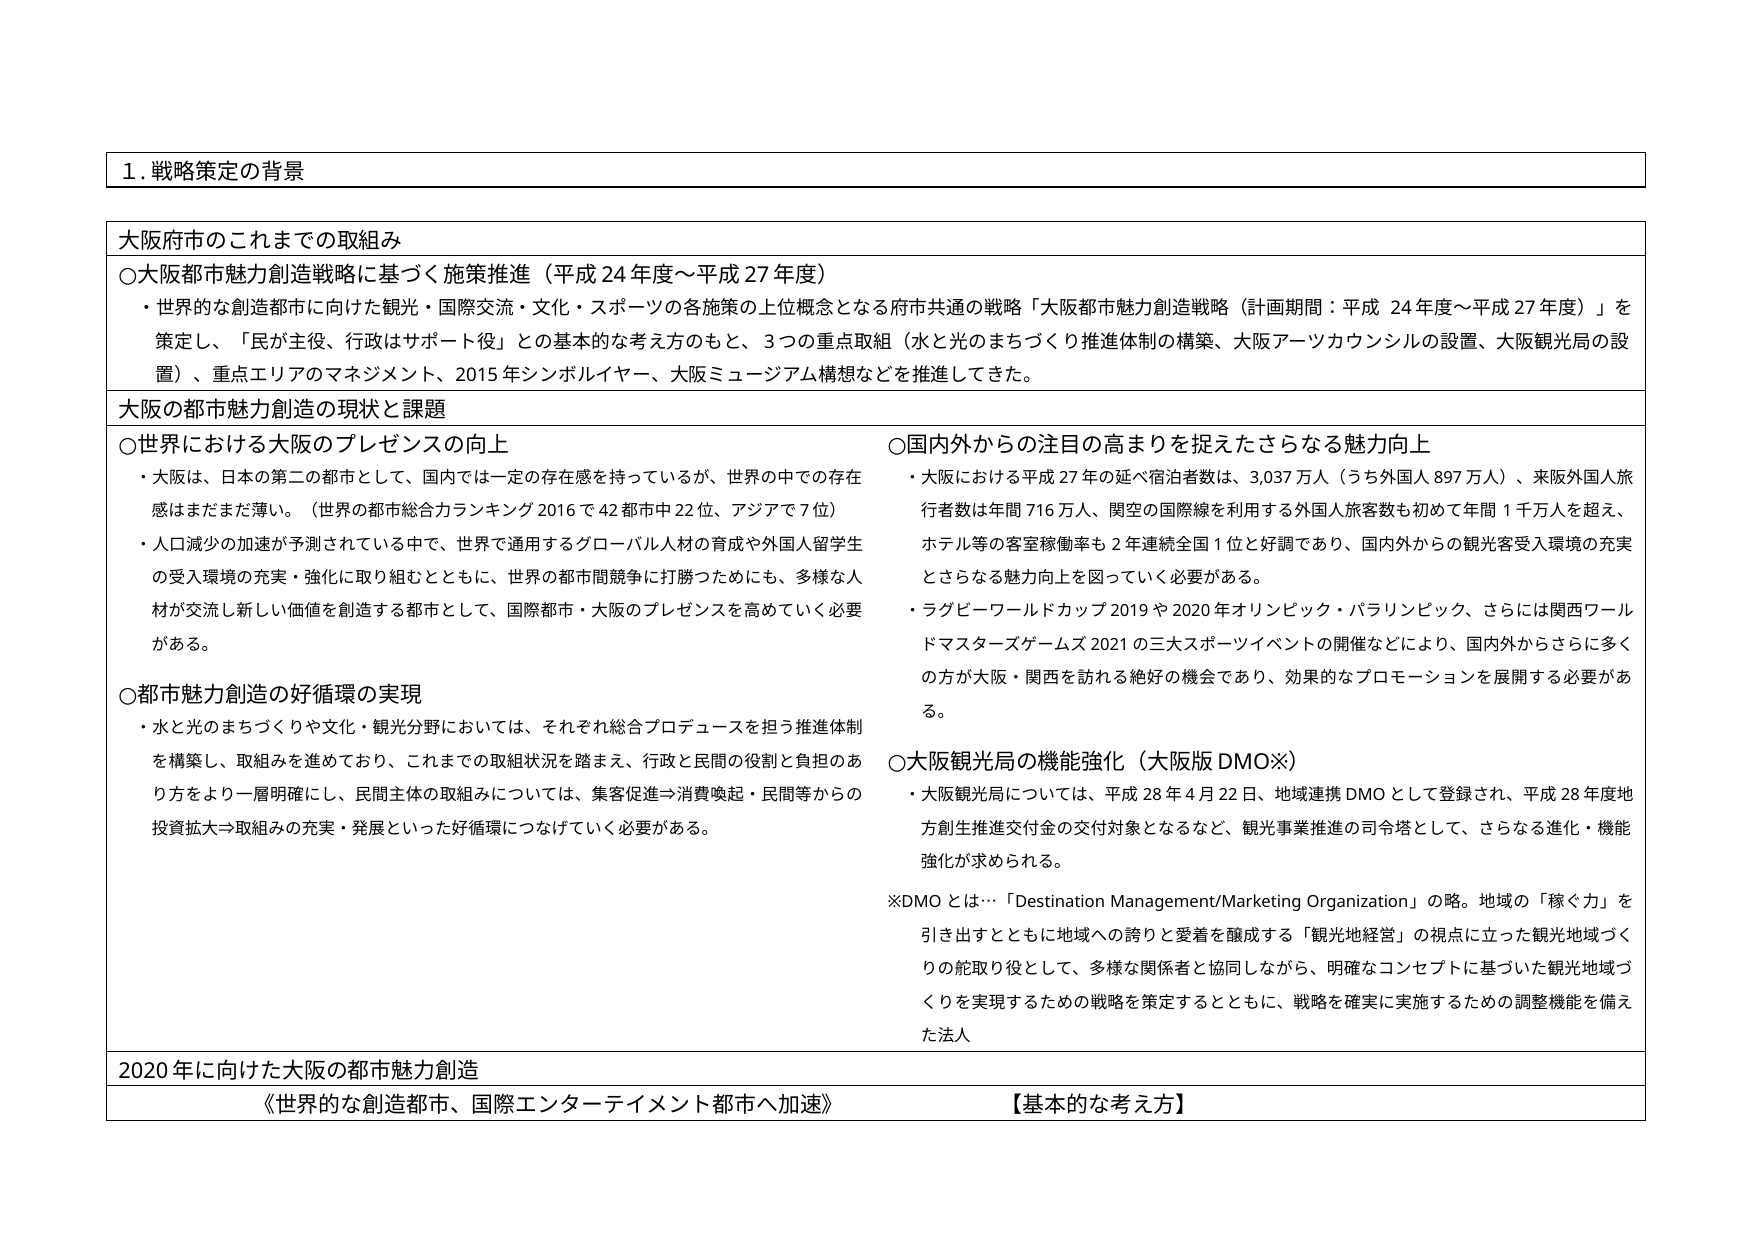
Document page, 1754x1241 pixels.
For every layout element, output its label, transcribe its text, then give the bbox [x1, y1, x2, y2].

table_header １. 戦略策定の背景 [107, 153, 1645, 186]
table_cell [989, 1086, 1645, 1120]
table_cell ○国内外からの注目の高まりを捉えたさらなる魅力向上 ・大阪における平成27年の延べ宿泊者数は、3,037万人（うち外国人897万人）、来阪外国人旅行者数は年間716万人、関空の国際線を利用する外国人旅客数も初めて年間1千万人を超え、ホテル等の客室稼働率も2年連続全国1位と好調であり、国内外からの観光客受入環境の充実とさらなる魅力向上を図っていく必要がある。 ・ラグビーワールドカップ2019や2020年オリンピック・パラリンピック、さらには関西ワールドマスターズゲームズ2021の三大スポーツイベントの開催などにより、国内外からさらに多くの方が大阪・関西を訪れる絶好の機会であり、効果的なプロモーションを展開する必要がある。 ○大阪観光局の機能強化（大阪版DMO※） ・大阪観光局については、平成28年4月22日、地域連携DMOとして登録され、平成28年度地方創生推進交付金の交付対象となるなど、観光事業推進の司令塔として、さらなる進化・機能強化が求められる。 ※DMOとは…「Destination Management/Marketing Organization」の略。地域の「稼ぐ力」を引き出すとともに地域への誇りと愛着を醸成する「観光地経営」の視点に立った観光地域づくりの舵取り役として、多様な関係者と協同しながら、明確なコンセプトに基づいた観光地域づくりを実現するための戦略を策定するとともに、戦略を確実に実施するための調整機能を備えた法人 [876, 426, 1645, 1051]
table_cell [107, 1086, 989, 1120]
table_cell 2020年に向けた大阪の都市魅力創造 [107, 1052, 1645, 1085]
table_cell ○世界における大阪のプレゼンスの向上 ・大阪は、日本の第二の都市として、国内では一定の存在感を持っているが、世界の中での存在感はまだまだ薄い。（世界の都市総合力ランキング2016で42都市中22位、アジアで7位） ・人口減少の加速が予測されている中で、世界で通用するグローバル人材の育成や外国人留学生の受入環境の充実・強化に取り組むとともに、世界の都市間競争に打勝つためにも、多様な人材が交流し新しい価値を創造する都市として、国際都市・大阪のプレゼンスを高めていく必要がある。 ○都市魅力創造の好循環の実現 ・水と光のまちづくりや文化・観光分野においては、それぞれ総合プロデュースを担う推進体制を構築し、取組みを進めており、これまでの取組状況を踏まえ、行政と民間の役割と負担のあり方をより一層明確にし、民間主体の取組みについては、集客促進⇒消費喚起・民間等からの投資拡大⇒取組みの充実・発展といった好循環につなげていく必要がある。 [107, 426, 876, 1051]
table_cell 大阪の都市魅力創造の現状と課題 [107, 391, 1645, 425]
table_cell ○大阪都市魅力創造戦略に基づく施策推進（平成24年度～平成27年度） ・世界的な創造都市に向けた観光・国際交流・文化・スポーツの各施策の上位概念となる府市共通の戦略「大阪都市魅力創造戦略（計画期間：平成24年度～平成27年度）」を策定し、「民が主役、行政はサポート役」との基本的な考え方のもと、3つの重点取組（水と光のまちづくり推進体制の構築、大阪アーツカウンシルの設置、大阪観光局の設置）、重点エリアのマネジメント、2015年シンボルイヤー、大阪ミュージアム構想などを推進してきた。 [107, 256, 1645, 390]
table_header 大阪府市のこれまでの取組み [107, 222, 1645, 255]
